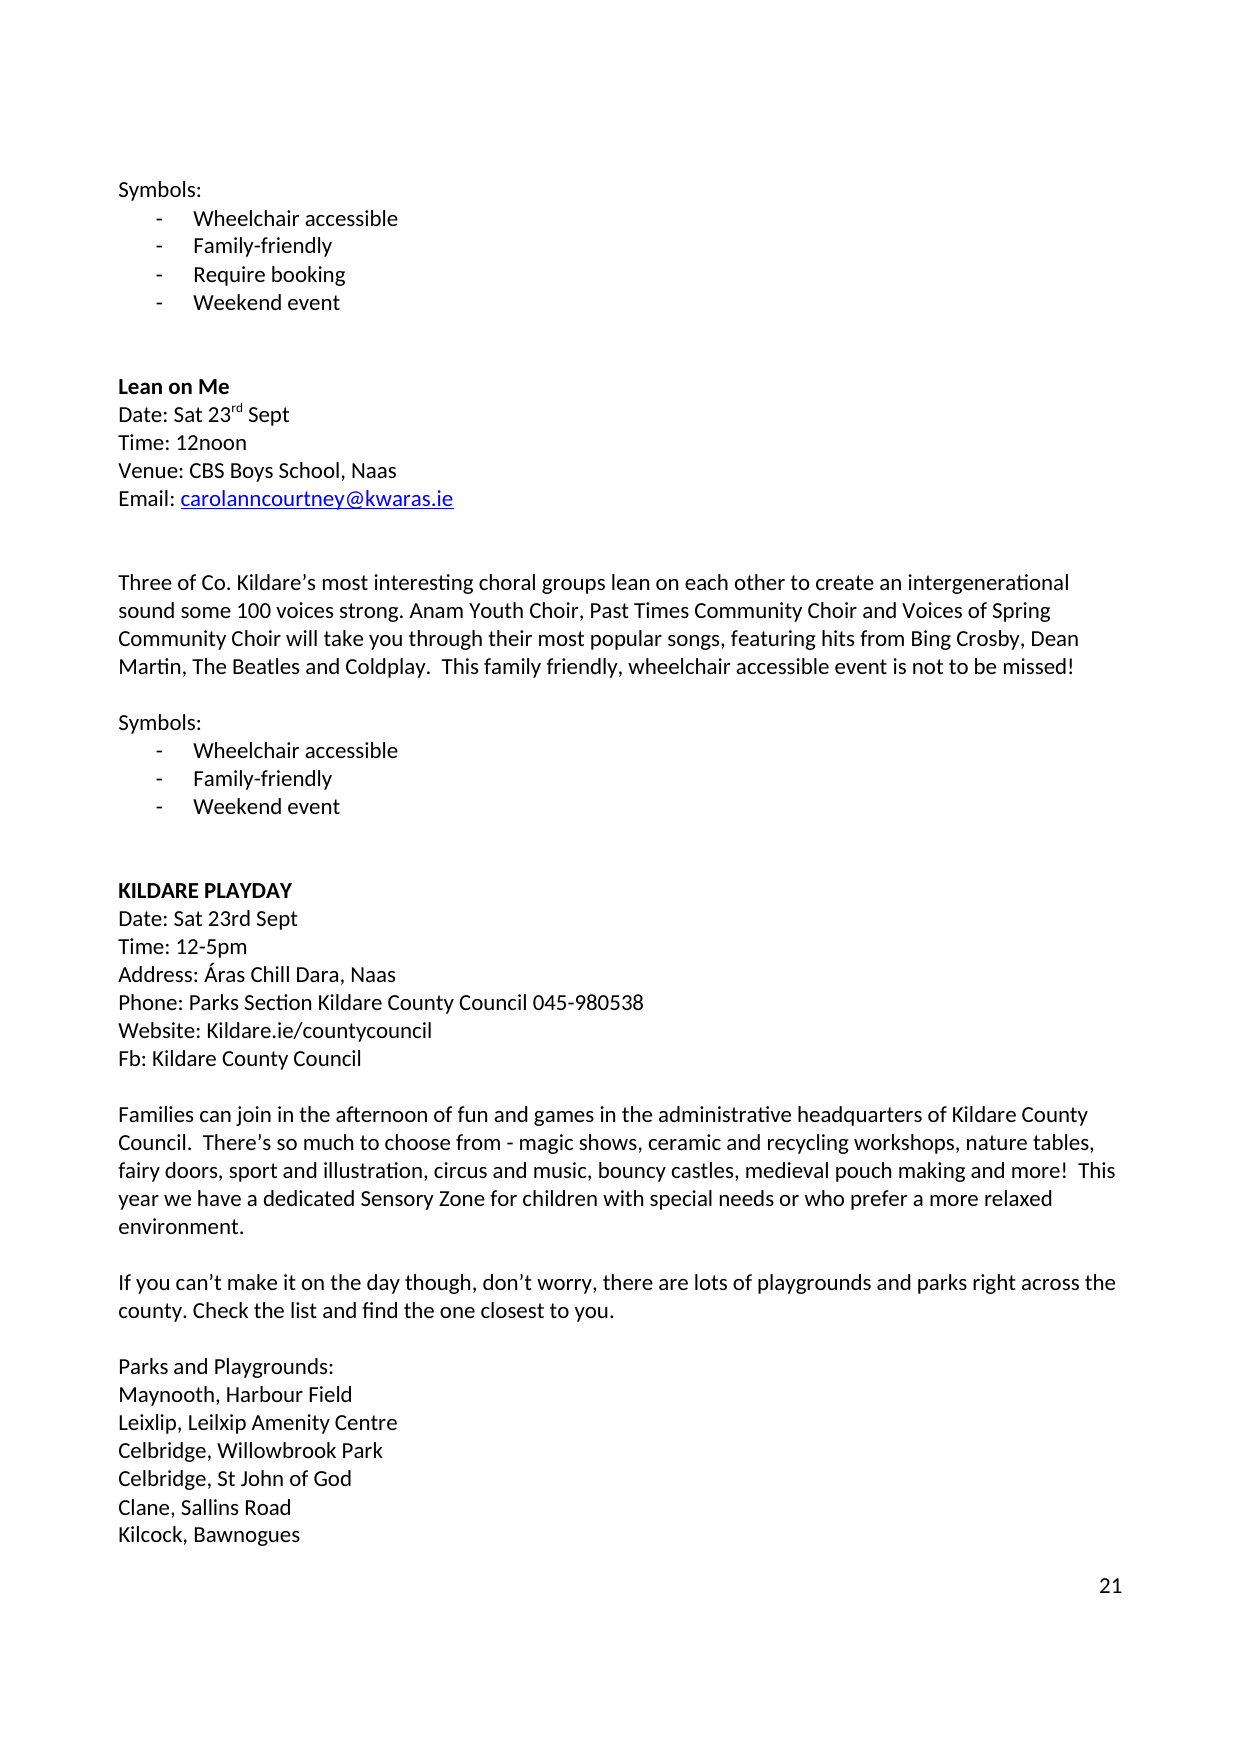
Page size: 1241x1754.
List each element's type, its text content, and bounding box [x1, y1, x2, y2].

text Celbridge, St John of God [118, 1464, 1122, 1493]
text Celbridge, Willowbrook Park [118, 1437, 1122, 1464]
text If you can’t make it on the day though, don’t worry, there are lots of playgrounds and parks right across the county. Check the list and find the one closest to you. [118, 1268, 1122, 1324]
text Symbols: [118, 708, 1122, 736]
text Clane, Sallins Road [118, 1493, 1122, 1521]
text Time: 12-5pm [118, 932, 1122, 960]
list Wheelchair accessible [156, 736, 1122, 764]
list Weekend event [156, 288, 1122, 316]
text Venue: CBS Boys School, Naas [118, 456, 1122, 484]
text Date: Sat 23rd Sept [118, 904, 1122, 932]
list Weekend event [156, 792, 1122, 820]
text Address: Áras Chill Dara, Naas [118, 960, 1122, 988]
text Date: Sat 23rd Sept [118, 400, 1122, 428]
list Family-friendly [156, 232, 1122, 260]
text Website: Kildare.ie/countycouncil [118, 1016, 1122, 1044]
list Family-friendly [156, 764, 1122, 792]
text Symbols: [118, 176, 1122, 204]
text Maynooth, Harbour Field [118, 1381, 1122, 1408]
list Require booking [156, 260, 1122, 288]
text Three of Co. Kildare’s most interesting choral groups lean on each other to create an intergenerational sound some 100 voices strong. Anam Youth Choir, Past Times Community Choir and Voices of Spring Community Choir will take you through their most popular songs, featuring hits from Bing Crosby, Dean Martin, The Beatles and Coldplay. This family friendly, wheelchair accessible event is not to be missed! [118, 568, 1122, 680]
text Kilcock, Bawnogues [118, 1521, 1122, 1549]
text Families can join in the afternoon of fun and games in the administrative headquarters of Kildare County Council. There’s so much to choose from - magic shows, ceramic and recycling workshops, nature tables, fairy doors, sport and illustration, circus and music, bouncy castles, medieval pouch making and more! This year we have a dedicated Sensory Zone for children with special needs or who prefer a more relaxed environment. [118, 1100, 1122, 1240]
text KILDARE PLAYDAY [118, 876, 1122, 904]
text Leixlip, Leilxip Amenity Centre [118, 1408, 1122, 1437]
text Time: 12noon [118, 428, 1122, 456]
text Phone: Parks Section Kildare County Council 045-980538 [118, 988, 1122, 1016]
text Lean on Me [118, 372, 1122, 400]
list Wheelchair accessible [156, 204, 1122, 232]
text Fb: Kildare County Council [118, 1044, 1122, 1072]
text Email: carolanncourtney@kwaras.ie [118, 484, 1122, 512]
text Parks and Playgrounds: [118, 1352, 1122, 1381]
